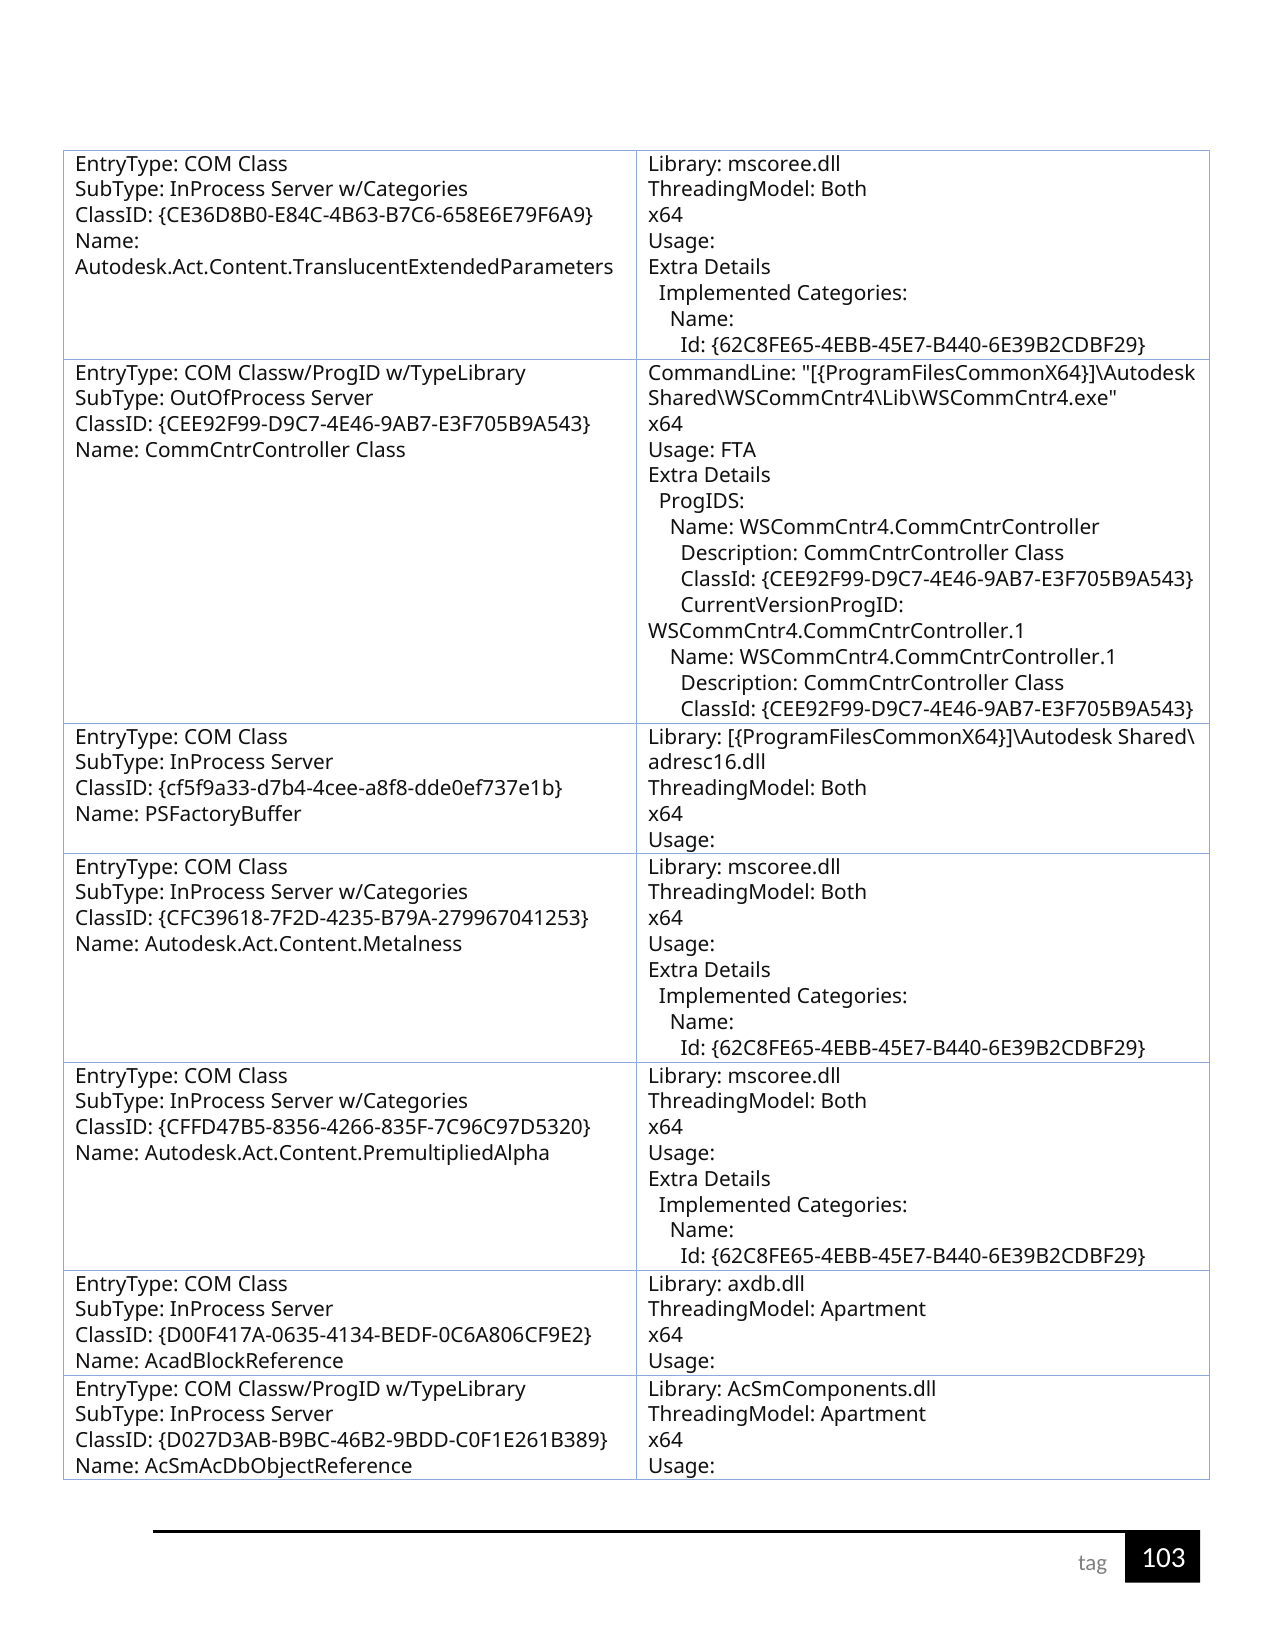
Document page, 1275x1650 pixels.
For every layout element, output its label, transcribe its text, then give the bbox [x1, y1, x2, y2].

table_cell Library: [{ProgramFilesCommonX64}]\Autodesk Shared\adresc16.dll ThreadingModel: Both x64 Usage: [637, 724, 1209, 853]
table_cell EntryType: COM Class SubType: InProcess Server w/Categories ClassID: {CE36D8B0-E84C-4B63-B7C6-658E6E79F6A9} Name: Autodesk.Act.Content.TranslucentExtendedParameters [64, 151, 636, 358]
table_cell EntryType: COM Classw/ProgID w/TypeLibrary SubType: OutOfProcess Server ClassID: {CEE92F99-D9C7-4E46-9AB7-E3F705B9A543} Name: CommCntrController Class [64, 360, 636, 722]
table_cell EntryType: COM Class SubType: InProcess Server ClassID: {D00F417A-0635-4134-BEDF-0C6A806CF9E2} Name: AcadBlockReference [64, 1271, 636, 1375]
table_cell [637, 1376, 1209, 1479]
table_cell EntryType: COM Class SubType: InProcess Server w/Categories ClassID: {CFFD47B5-8356-4266-835F-7C96C97D5320} Name: Autodesk.Act.Content.PremultipliedAlpha [64, 1063, 636, 1270]
table_cell EntryType: COM Class SubType: InProcess Server ClassID: {cf5f9a33-d7b4-4cee-a8f8-dde0ef737e1b} Name: PSFactoryBuffer [64, 724, 636, 853]
table_cell CommandLine: "[{ProgramFilesCommonX64}]\Autodesk Shared\WSCommCntr4\Lib\WSCommCntr4.exe" x64 Usage: FTA Extra Details ProgIDS: Name: WSCommCntr4.CommCntrController Description: CommCntrController Class ClassId: {CEE92F99-D9C7-4E46-9AB7-E3F705B9A543} CurrentVersionProgID: WSCommCntr4.CommCntrController.1 Name: WSCommCntr4.CommCntrController.1 Description: CommCntrController Class ClassId: {CEE92F99-D9C7-4E46-9AB7-E3F705B9A543} [637, 360, 1209, 722]
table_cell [64, 1376, 636, 1479]
table_cell Library: axdb.dll ThreadingModel: Apartment x64 Usage: [637, 1271, 1209, 1375]
table_cell EntryType: COM Class SubType: InProcess Server w/Categories ClassID: {CFC39618-7F2D-4235-B79A-279967041253} Name: Autodesk.Act.Content.Metalness [64, 854, 636, 1062]
